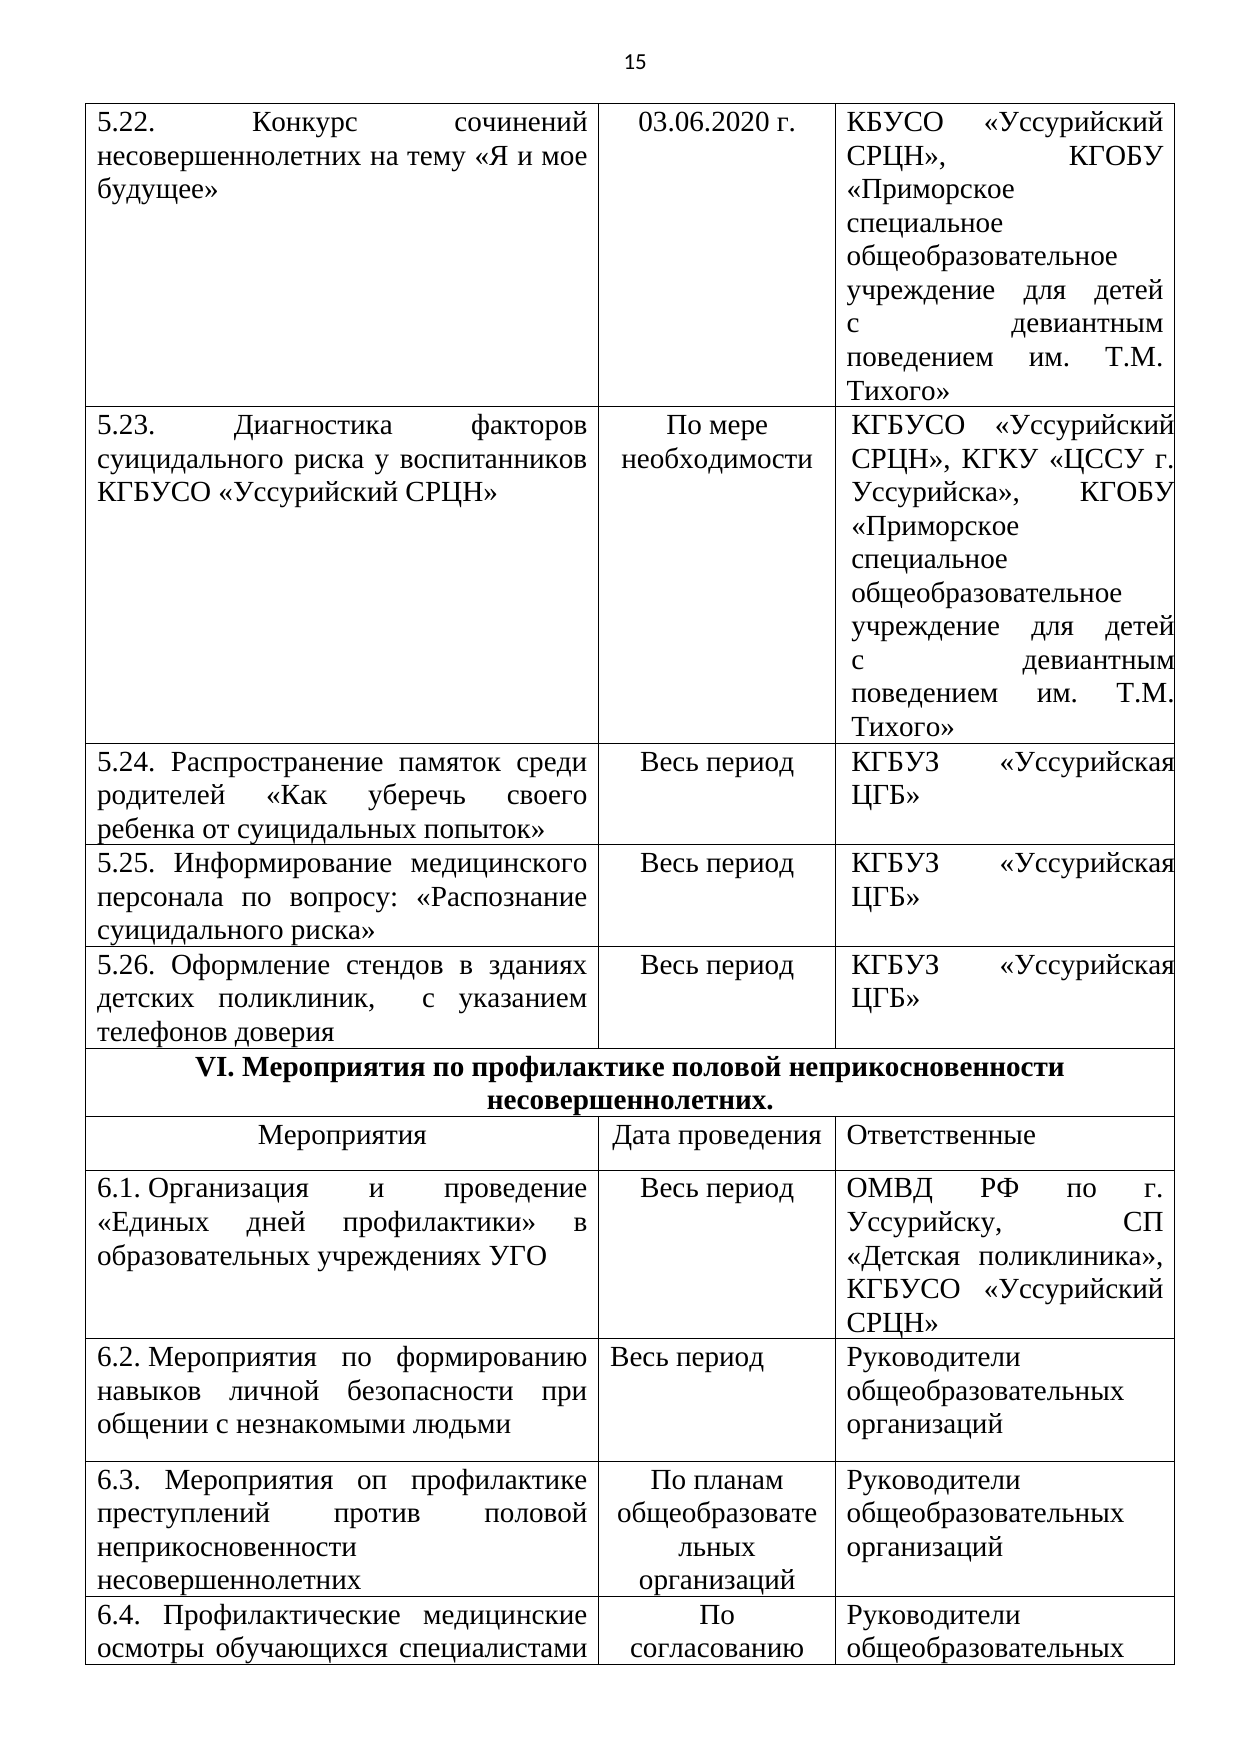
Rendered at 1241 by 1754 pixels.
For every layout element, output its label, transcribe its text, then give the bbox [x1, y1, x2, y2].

table_cell Мероприятия [86, 1117, 598, 1169]
table_cell КГБУЗ «Уссурийская ЦГБ» [836, 744, 1174, 844]
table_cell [836, 1597, 1174, 1664]
table_cell 5.24. Распространение памяток среди родителей «Как уберечь своего ребенка от суицидальных попыток» [86, 744, 598, 844]
table_cell КГБУСО «Уссурийский СРЦН», КГКУ «ЦССУ г. Уссурийска», КГОБУ «Приморское специальное общеобразовательное учреждение для детей с девиантным поведением им. Т.М. Тихого» [836, 407, 1174, 743]
table_cell По планам общеобразовательных организаций [599, 1462, 835, 1596]
table_cell Руководители общеобразовательных организаций [836, 1339, 1174, 1461]
table_cell КБУСО «Уссурийский СРЦН», КГОБУ «Приморское специальное общеобразовательное учреждение для детей с девиантным поведением им. Т.М. Тихого» [836, 104, 1174, 406]
table_cell 5.22. Конкурс сочинений несовершеннолетних на тему «Я и мое будущее» [86, 104, 598, 406]
table_cell ОМВД РФ по г. Уссурийску, СП «Детская поликлиника», КГБУСО «Уссурийский СРЦН» [836, 1171, 1174, 1338]
table_cell 5.26. Оформление стендов в зданиях детских поликлиник, с указанием телефонов доверия [86, 947, 598, 1048]
table_cell 5.23. Диагностика факторов суицидального риска у воспитанников КГБУСО «Уссурийский СРЦН» [86, 407, 598, 743]
table_cell 6.2. Мероприятия по формированию навыков личной безопасности при общении с незнакомыми людьми [86, 1339, 598, 1461]
table_cell VI. Мероприятия по профилактике половой неприкосновенности несовершеннолетних. [86, 1049, 1174, 1116]
table_cell По мере необходимости [599, 407, 835, 743]
table_cell КГБУЗ «Уссурийская ЦГБ» [836, 845, 1174, 946]
table_cell Весь период [599, 1171, 835, 1338]
table_cell Дата проведения [599, 1117, 835, 1169]
table_cell Ответственные [836, 1117, 1174, 1169]
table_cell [86, 1597, 598, 1664]
table_cell 6.3. Мероприятия оп профилактике преступлений против половой неприкосновенности несовершеннолетних [86, 1462, 598, 1596]
table_cell 5.25. Информирование медицинского персонала по вопросу: «Распознание суицидального риска» [86, 845, 598, 946]
table_cell Весь период [599, 1339, 835, 1461]
table_cell Руководители общеобразовательных организаций [836, 1462, 1174, 1596]
table_cell Весь период [599, 947, 835, 1048]
table_cell По согласованию [599, 1597, 835, 1664]
table_cell КГБУЗ «Уссурийская ЦГБ» [836, 947, 1174, 1048]
table_cell 6.1. Организация и проведение «Единых дней профилактики» в образовательных учреждениях УГО [86, 1171, 598, 1338]
table_cell 03.06.2020 г. [599, 104, 835, 406]
table_cell Весь период [599, 744, 835, 844]
table_cell Весь период [599, 845, 835, 946]
